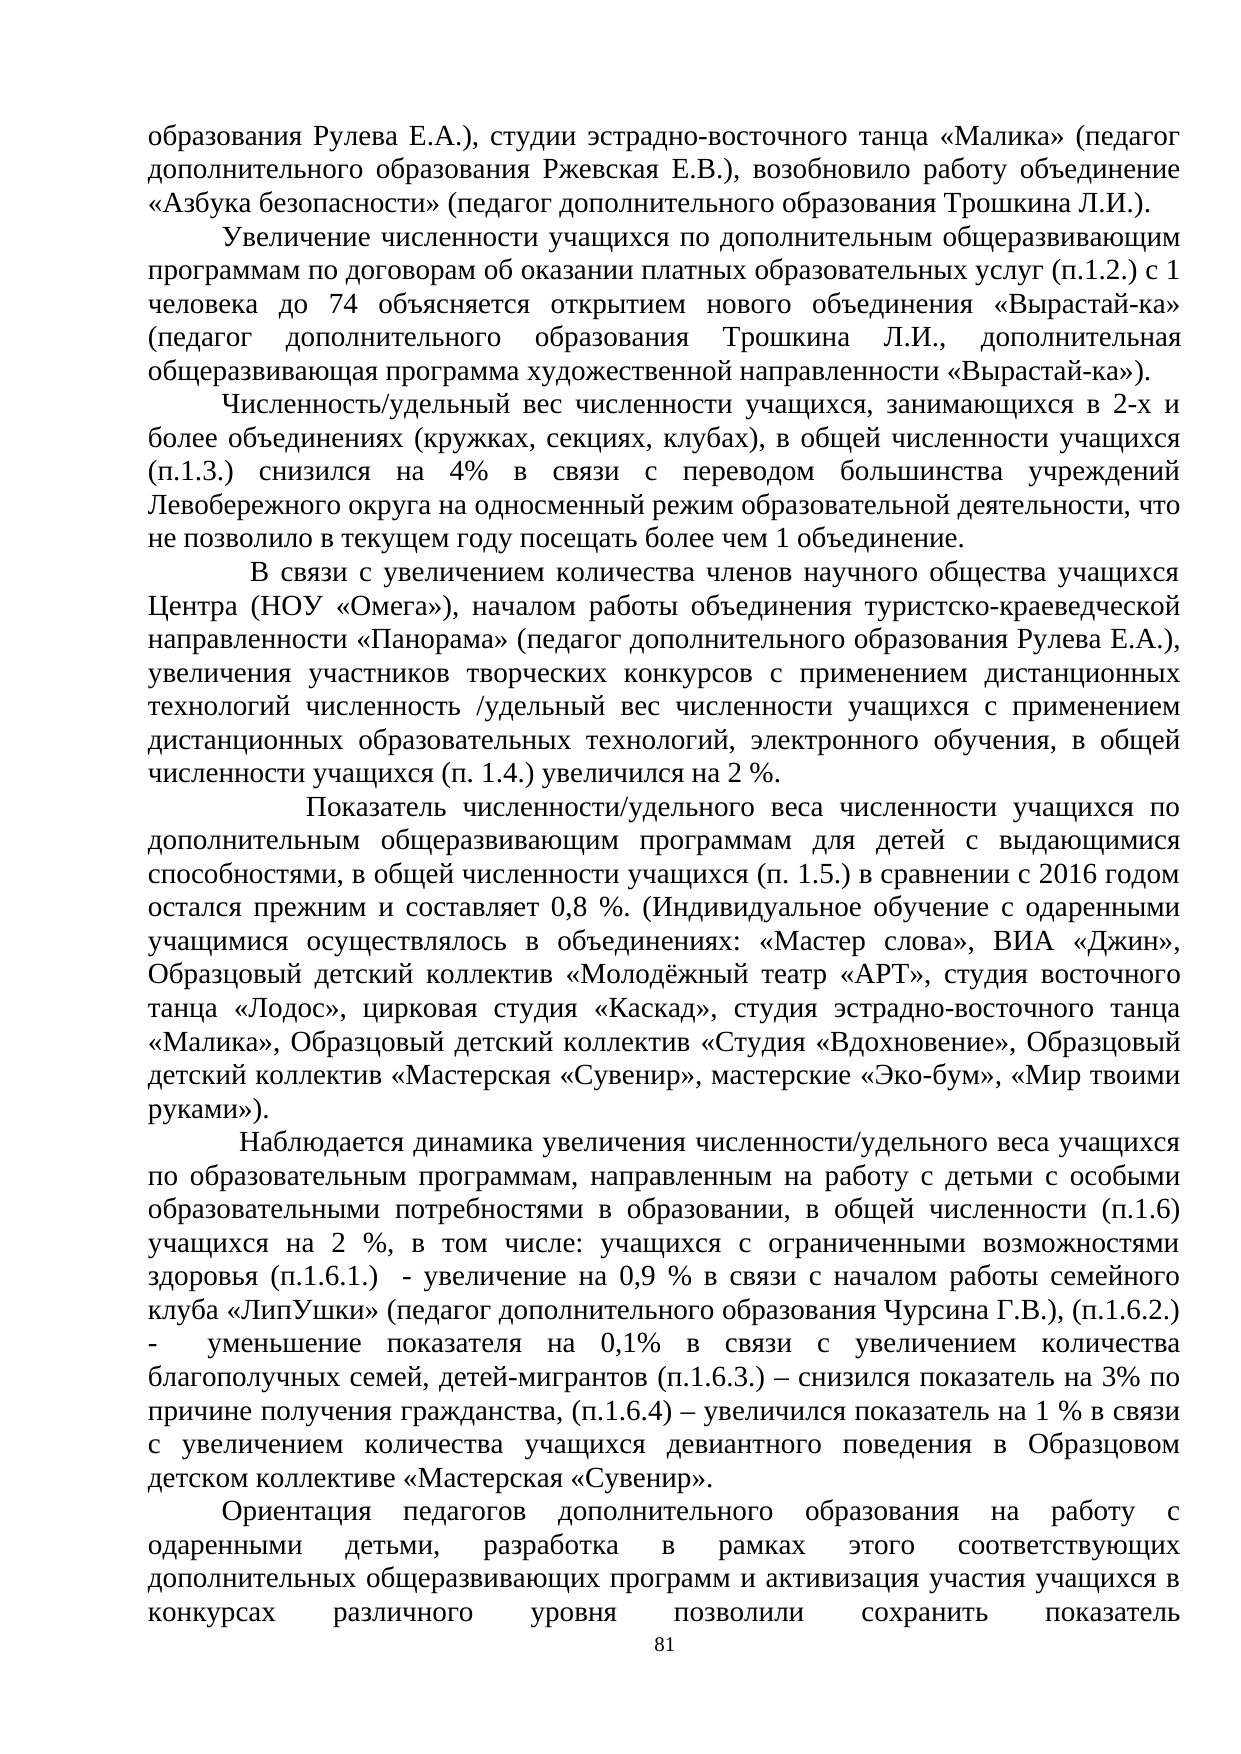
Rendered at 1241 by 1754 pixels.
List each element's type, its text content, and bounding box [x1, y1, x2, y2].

text Увеличение численности учащихся по дополнительным общеразвивающим программам по договорам об оказании платных образовательных услуг (п.1.2.) с 1 человека до 74 объясняется открытием нового объединения «Вырастай-ка» (педагог дополнительного образования Трошкина Л.И., дополнительная общеразвивающая программа художественной направленности «Вырастай-ка»). [148, 219, 1181, 386]
text Показатель численности/удельного веса численности учащихся по дополнительным общеразвивающим программам для детей с выдающимися способностями, в общей численности учащихся (п. 1.5.) в сравнении с 2016 годом остался прежним и составляет 0,8 %. (Индивидуальное обучение с одаренными учащимися осуществлялось в объединениях: «Мастер слова», ВИА «Джин», Образцовый детский коллектив «Молодёжный театр «АРТ», студия восточного танца «Лодос», цирковая студия «Каскад», студия эстрадно-восточного танца «Малика», Образцовый детский коллектив «Студия «Вдохновение», Образцовый детский коллектив «Мастерская «Сувенир», мастерские «Эко-бум», «Мир твоими руками»). [148, 789, 1181, 1124]
text Наблюдается динамика увеличения численности/удельного веса учащихся по образовательным программам, направленным на работу с детьми с особыми образовательными потребностями в образовании, в общей численности (п.1.6) учащихся на 2 %, в том числе: учащихся с ограниченными возможностями здоровья (п.1.6.1.) - увеличение на 0,9 % в связи с началом работы семейного клуба «ЛипУшки» (педагог дополнительного образования Чурсина Г.В.), (п.1.6.2.) - уменьшение показателя на 0,1% в связи с увеличением количества благополучных семей, детей-мигрантов (п.1.6.3.) – снизился показатель на 3% по причине получения гражданства, (п.1.6.4) – увеличился показатель на 1 % в связи с увеличением количества учащихся девиантного поведения в Образцовом детском коллективе «Мастерская «Сувенир». [148, 1124, 1181, 1493]
text В связи с увеличением количества членов научного общества учащихся Центра (НОУ «Омега»), началом работы объединения туристско-краеведческой направленности «Панорама» (педагог дополнительного образования Рулева Е.А.), увеличения участников творческих конкурсов с применением дистанционных технологий численность /удельный вес численности учащихся с применением дистанционных образовательных технологий, электронного обучения, в общей численности учащихся (п. 1.4.) увеличился на 2 %. [148, 554, 1181, 789]
text Численность/удельный вес численности учащихся, занимающихся в 2-х и более объединениях (кружках, секциях, клубах), в общей численности учащихся (п.1.3.) снизился на 4% в связи с переводом большинства учреждений Левобережного округа на односменный режим образовательной деятельности, что не позволило в текущем году посещать более чем 1 объединение. [148, 386, 1181, 554]
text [148, 118, 1181, 219]
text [148, 1493, 1181, 1627]
